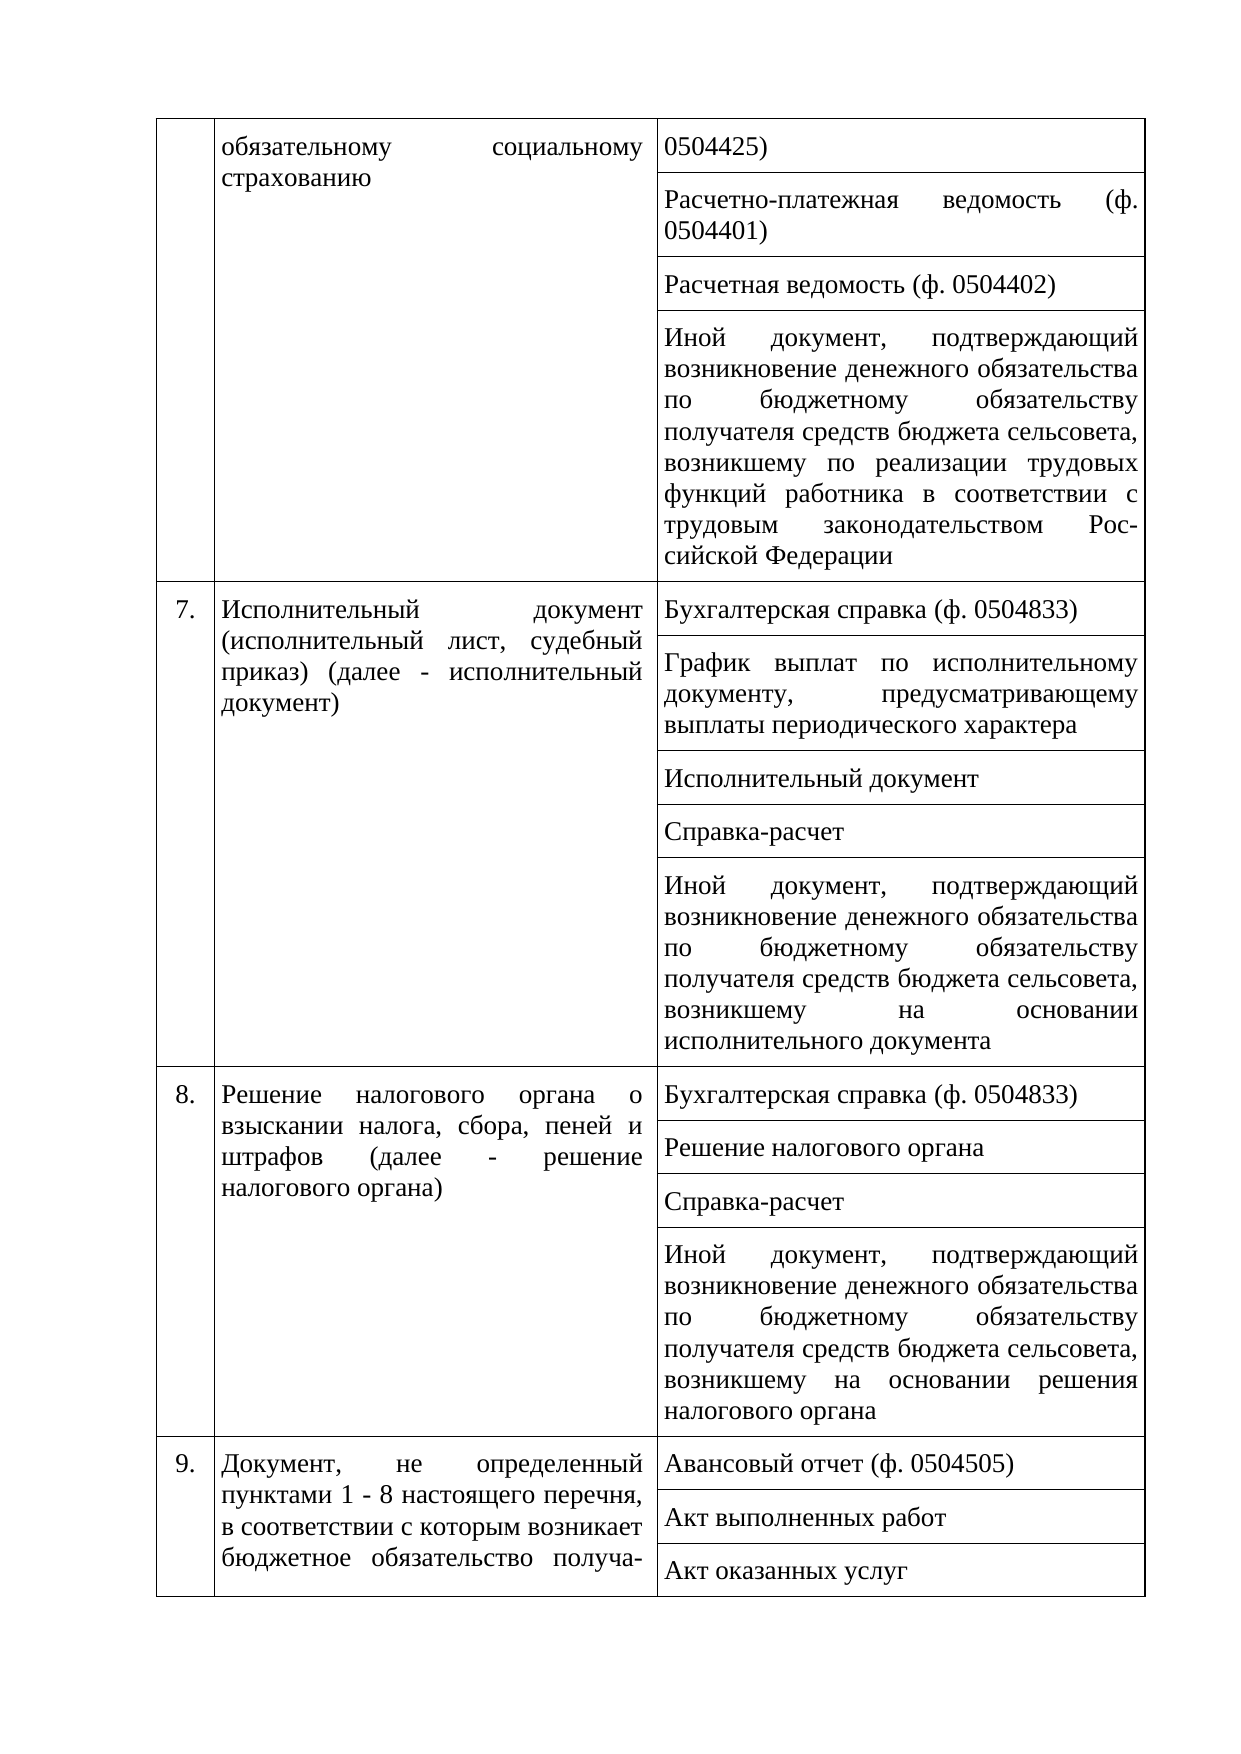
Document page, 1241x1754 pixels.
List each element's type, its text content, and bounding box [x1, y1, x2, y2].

table_cell Исполнительный документ [658, 751, 1144, 804]
table_cell Авансовый отчет (ф. 0504505) [658, 1437, 1144, 1489]
table_cell Расчетно-платежная ведомость (ф. 0504401) [658, 173, 1144, 256]
table_cell 9. [157, 1437, 214, 1596]
table_cell 7. [157, 582, 214, 1066]
table_cell Иной документ, подтверждающий возникновение денежного обязательства по бюджетному обязательству получателя средств бюджета сельсовета, возникшему на основании решения налогового органа [658, 1228, 1144, 1436]
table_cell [658, 119, 1144, 172]
table_cell Справка-расчет [658, 1174, 1144, 1227]
table_cell 6. [157, 119, 214, 581]
table_cell Исполнительный документ (исполнительный лист, судебный приказ) (далее - исполнительный документ) [215, 582, 657, 1066]
table_cell Иной документ, подтверждающий возникновение денежного обязательства по бюджетному обязательству получателя средств бюджета сельсовета, возникшему по реализации трудовых функций работника в соответствии с трудовым законодательством Рос-сийской Федерации [658, 311, 1144, 581]
table_cell Решение налогового органа о взыскании налога, сбора, пеней и штрафов (далее - решение налогового органа) [215, 1067, 657, 1436]
table_cell Иной документ, подтверждающий возникновение денежного обязательства по бюджетному обязательству получателя средств бюджета сельсовета, возникшему на основании исполнительного документа [658, 858, 1144, 1066]
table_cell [215, 119, 657, 581]
table_cell Справка-расчет [658, 805, 1144, 857]
table_cell Документ, не определенный пунктами 1 - 8 настоящего перечня, в соответствии с которым возникает бюджетное обязательство получа-теля средств бюджетасельсовета [215, 1437, 657, 1596]
table_cell Расчетная ведомость (ф. 0504402) [658, 257, 1144, 309]
table_cell 8. [157, 1067, 214, 1436]
table_cell Бухгалтерская справка (ф. 0504833) [658, 582, 1144, 634]
table_cell Акт оказанных услуг [658, 1544, 1144, 1596]
table_cell Акт выполненных работ [658, 1490, 1144, 1543]
table_cell Решение налогового органа [658, 1121, 1144, 1173]
table_cell Бухгалтерская справка (ф. 0504833) [658, 1067, 1144, 1120]
table_cell График выплат по исполнительному документу, предусматривающему выплаты периодического характера [658, 636, 1144, 750]
